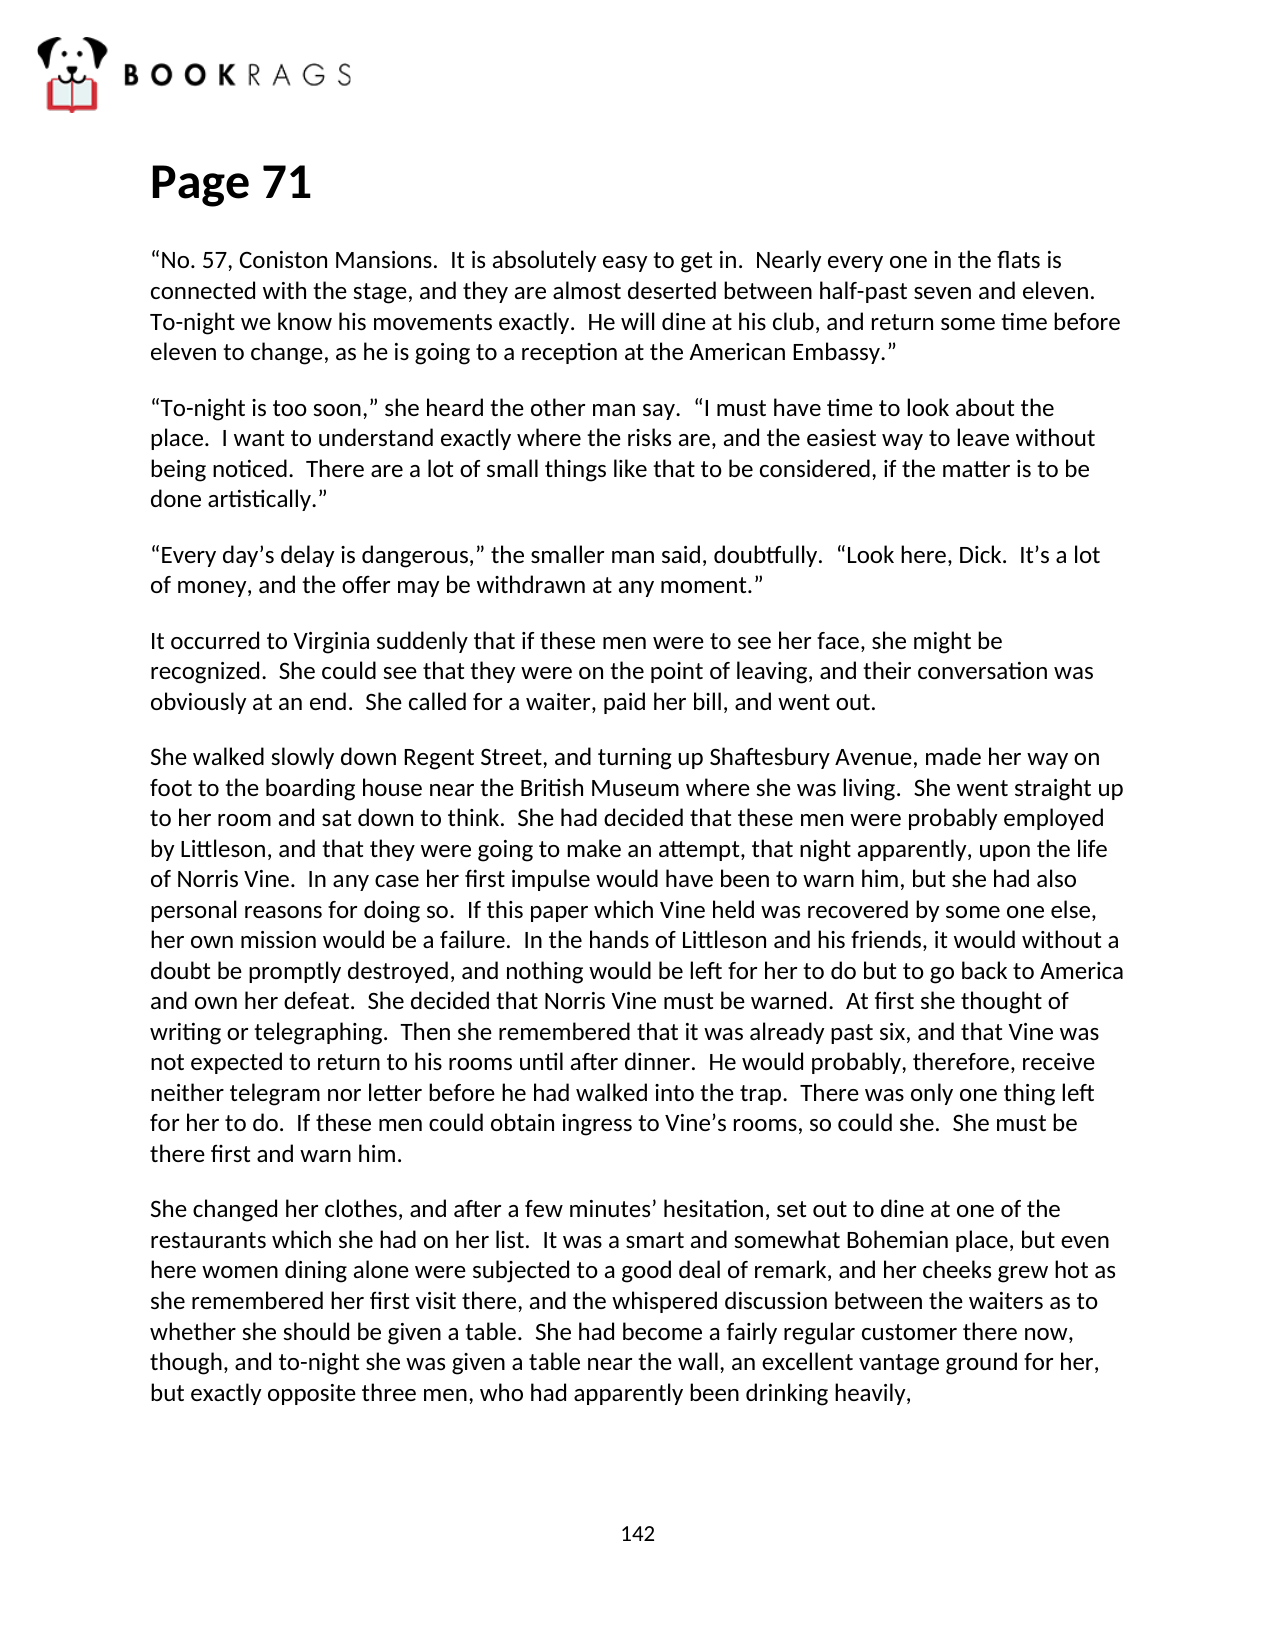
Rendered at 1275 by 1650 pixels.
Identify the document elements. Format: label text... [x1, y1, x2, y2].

text “To-night is too soon,” she heard the other man say. “I must have time to look about the place. I want to understand exactly where the risks are, and the easiest way to leave without being noticed. There are a lot of small things like that to be considered, if the matter is to be done artistically.” [150, 392, 1125, 514]
picture [37, 37, 351, 113]
text “Every day’s delay is dangerous,” the smaller man said, doubtfully. “Look here, Dick. It’s a lot of money, and the offer may be withdrawn at any moment.” [150, 539, 1125, 600]
text She changed her clothes, and after a few minutes’ hesitation, set out to dine at one of the restaurants which she had on her list. It was a smart and somewhat Bohemian place, but even here women dining alone were subjected to a good deal of remark, and her cheeks grew hot as she remembered her first visit there, and the whispered discussion between the waiters as to whether she should be given a table. She had become a fairly regular customer there now, though, and to-night she was given a table near the wall, an excellent vantage ground for her, but exactly opposite three men, who had apparently been drinking heavily, [150, 1194, 1125, 1407]
text She walked slowly down Regent Street, and turning up Shaftesbury Avenue, made her way on foot to the boarding house near the British Museum where she was living. She went straight up to her room and sat down to think. She had decided that these men were probably employed by Littleson, and that they were going to make an attempt, that night apparently, upon the life of Norris Vine. In any case her first impulse would have been to warn him, but she had also personal reasons for doing so. If this paper which Vine held was recovered by some one else, her own mission would be a failure. In the hands of Littleson and his friends, it would without a doubt be promptly destroyed, and nothing would be left for her to do but to go back to America and own her defeat. She decided that Norris Vine must be warned. At first she thought of writing or telegraphing. Then she remembered that it was already past six, and that Vine was not expected to return to his rooms until after dinner. He would probably, therefore, receive neither telegram nor letter before he had walked into the trap. There was only one thing left for her to do. If these men could obtain ingress to Vine’s rooms, so could she. She must be there first and warn him. [150, 741, 1125, 1169]
text “No. 57, Coniston Mansions. It is absolutely easy to get in. Nearly every one in the flats is connected with the stage, and they are almost deserted between half-past seven and eleven. To-night we know his movements exactly. He will dine at his club, and return some time before eleven to change, as he is going to a reception at the American Embassy.” [150, 244, 1125, 367]
text It occurred to Virginia suddenly that if these men were to see her face, she might be recognized. She could see that they were on the point of leaving, and their conversation was obviously at an end. She called for a waiter, paid her bill, and went out. [150, 625, 1125, 716]
text Page 71 [150, 150, 1125, 211]
